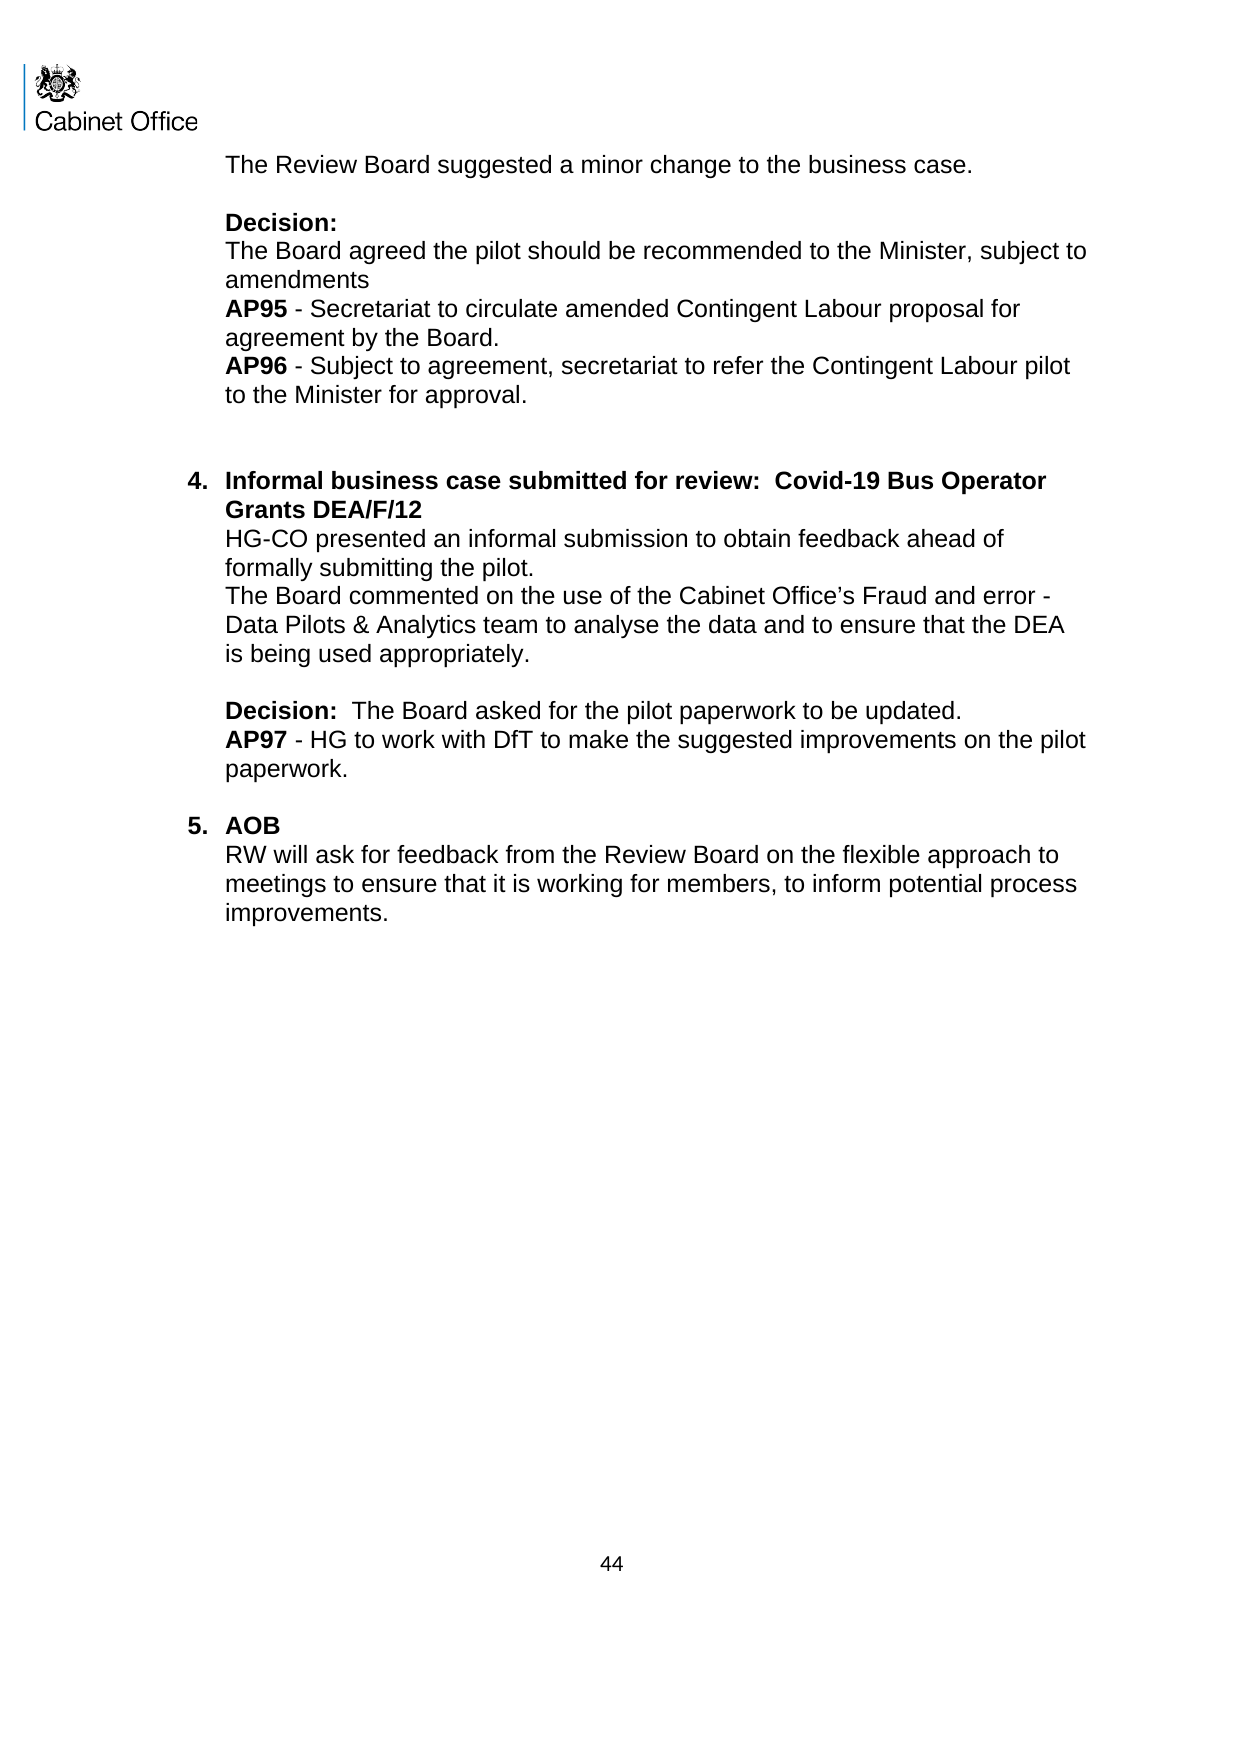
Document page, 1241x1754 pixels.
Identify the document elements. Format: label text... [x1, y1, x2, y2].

text Decision: [225, 207, 1090, 236]
text Decision: The Board asked for the pilot paperwork to be updated. [225, 696, 1090, 725]
list Informal business case submitted for review: Covid-19 Bus Operator Grants DEA/F/12 [187, 466, 1090, 524]
text HG-CO presented an informal submission to obtain feedback ahead of formally submitting the pilot. [225, 524, 1090, 581]
text AP96 - Subject to agreement, secretariat to refer the Contingent Labour pilot to the Minister for approval. [225, 351, 1090, 409]
text The Review Board suggested a minor change to the business case. [225, 150, 1090, 179]
text The Board agreed the pilot should be recommended to the Minister, subject to amendments [225, 236, 1090, 294]
text The Board commented on the use of the Cabinet Office’s Fraud and error - Data Pilots & Analytics team to analyse the data and to ensure that the DEA is being used appropriately. [225, 581, 1090, 667]
text AP97 - HG to work with DfT to make the suggested improvements on the pilot paperwork. [225, 725, 1090, 782]
picture [23, 64, 198, 131]
text AP95 - Secretariat to circulate amended Contingent Labour proposal for agreement by the Board. [225, 294, 1090, 351]
text RW will ask for feedback from the Review Board on the flexible approach to meetings to ensure that it is working for members, to inform potential process improvements. [225, 840, 1090, 926]
list AOB [187, 811, 1090, 840]
